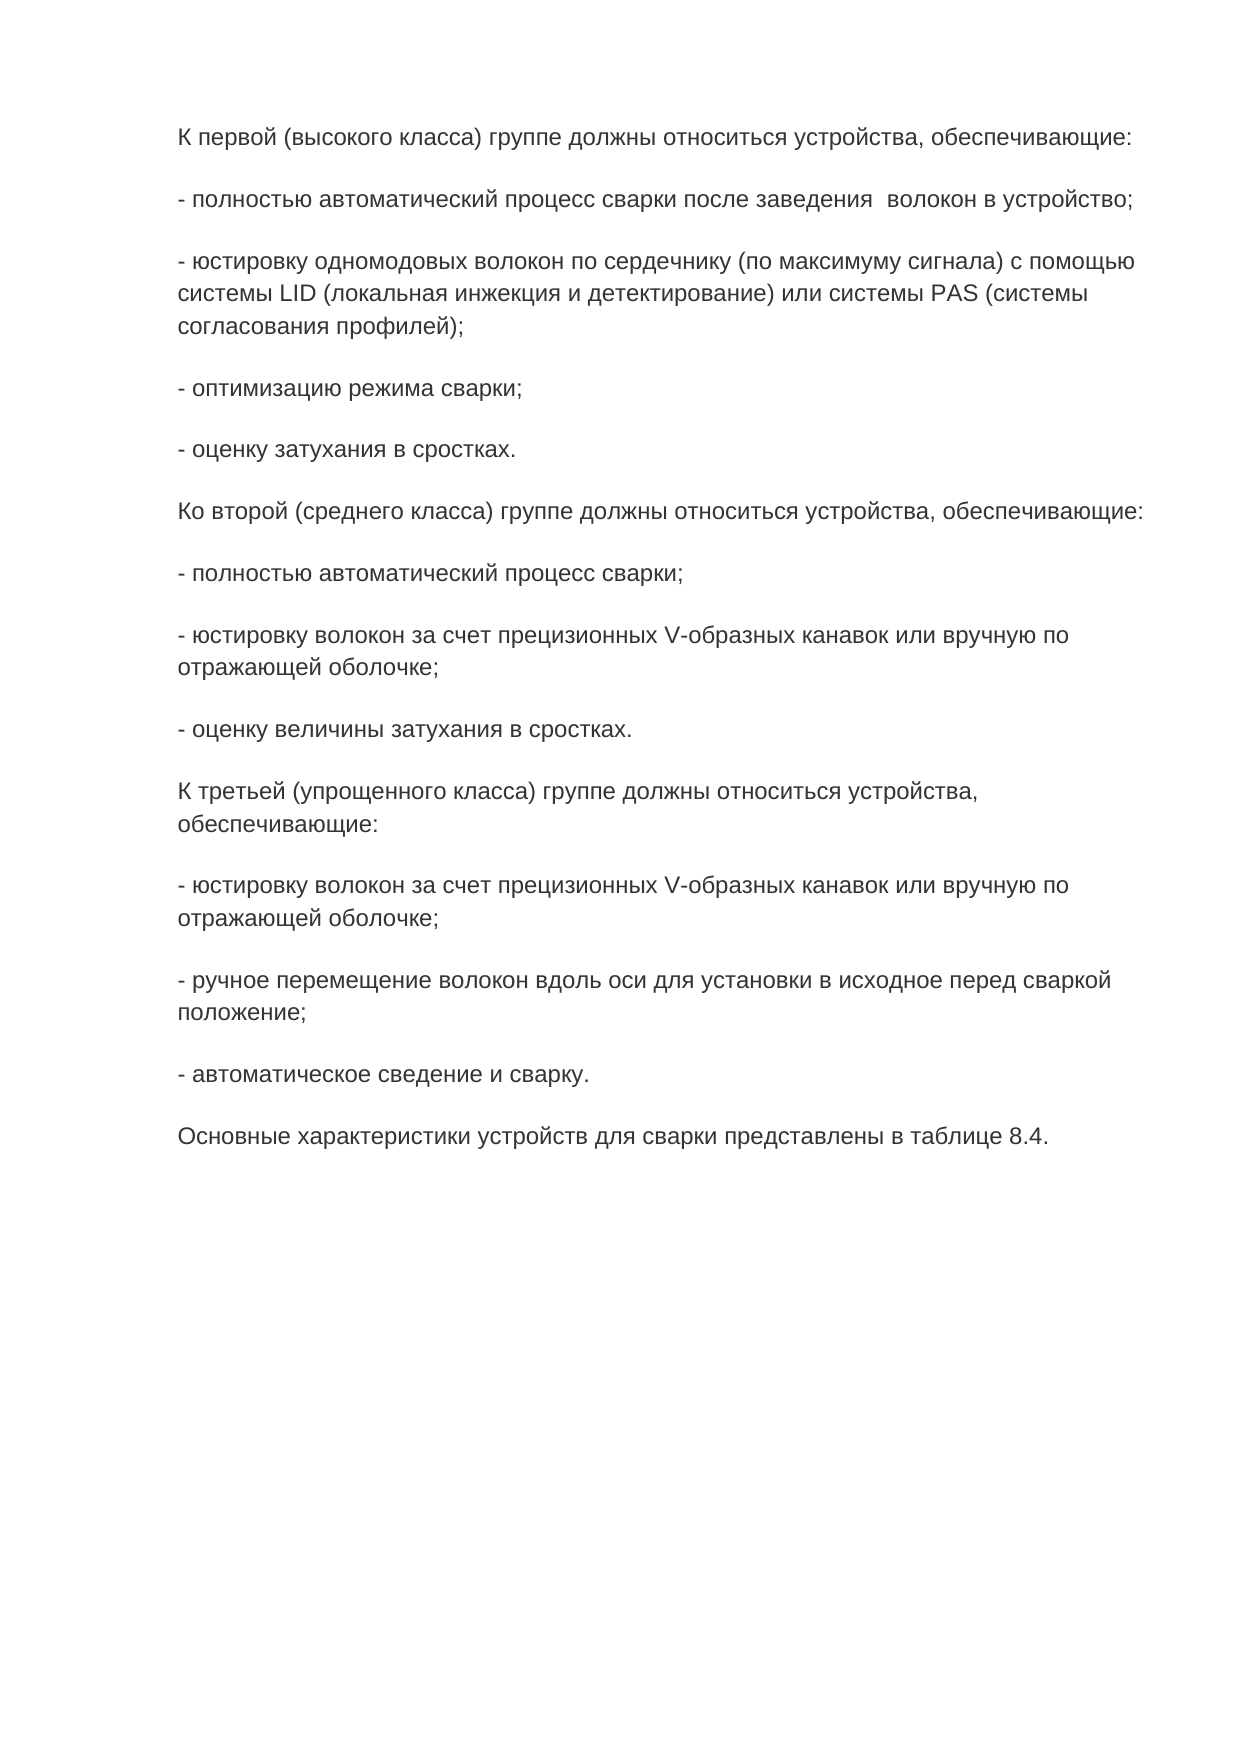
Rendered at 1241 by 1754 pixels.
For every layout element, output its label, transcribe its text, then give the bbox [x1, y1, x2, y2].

text - юстировку одномодовых волокон по сердечнику (по максимуму сигнала) с помощью системы LID (локальная инжекция и детектирование) или системы PAS (системы согласования профилей); [177, 242, 1152, 339]
text К третьей (упрощенного класса) группе должны относиться устройства, обеспечивающие: [177, 772, 1152, 837]
text К первой (высокого класса) группе должны относиться устройства, обеспечивающие: [177, 118, 1152, 151]
text - оценку величины затухания в сростках. [177, 710, 1152, 743]
text - юстировку волокон за счет прецизионных V-образных канавок или вручную по отражающей оболочке; [177, 616, 1152, 681]
text - полностью автоматический процесс сварки после заведения волокон в устройство; [177, 180, 1152, 212]
text - юстировку волокон за счет прецизионных V-образных канавок или вручную по отражающей оболочке; [177, 866, 1152, 931]
text - оптимизацию режима сварки; [177, 369, 1152, 401]
text Ко второй (среднего класса) группе должны относиться устройства, обеспечивающие: [177, 492, 1152, 525]
text - автоматическое сведение и сварку. [177, 1055, 1152, 1088]
text - ручное перемещение волокон вдоль оси для установки в исходное перед сваркой положение; [177, 961, 1152, 1026]
text Основные характеристики устройств для сварки представлены в таблице 8.4. [177, 1117, 1152, 1149]
text - оценку затухания в сростках. [177, 430, 1152, 463]
text - полностью автоматический процесс сварки; [177, 554, 1152, 587]
